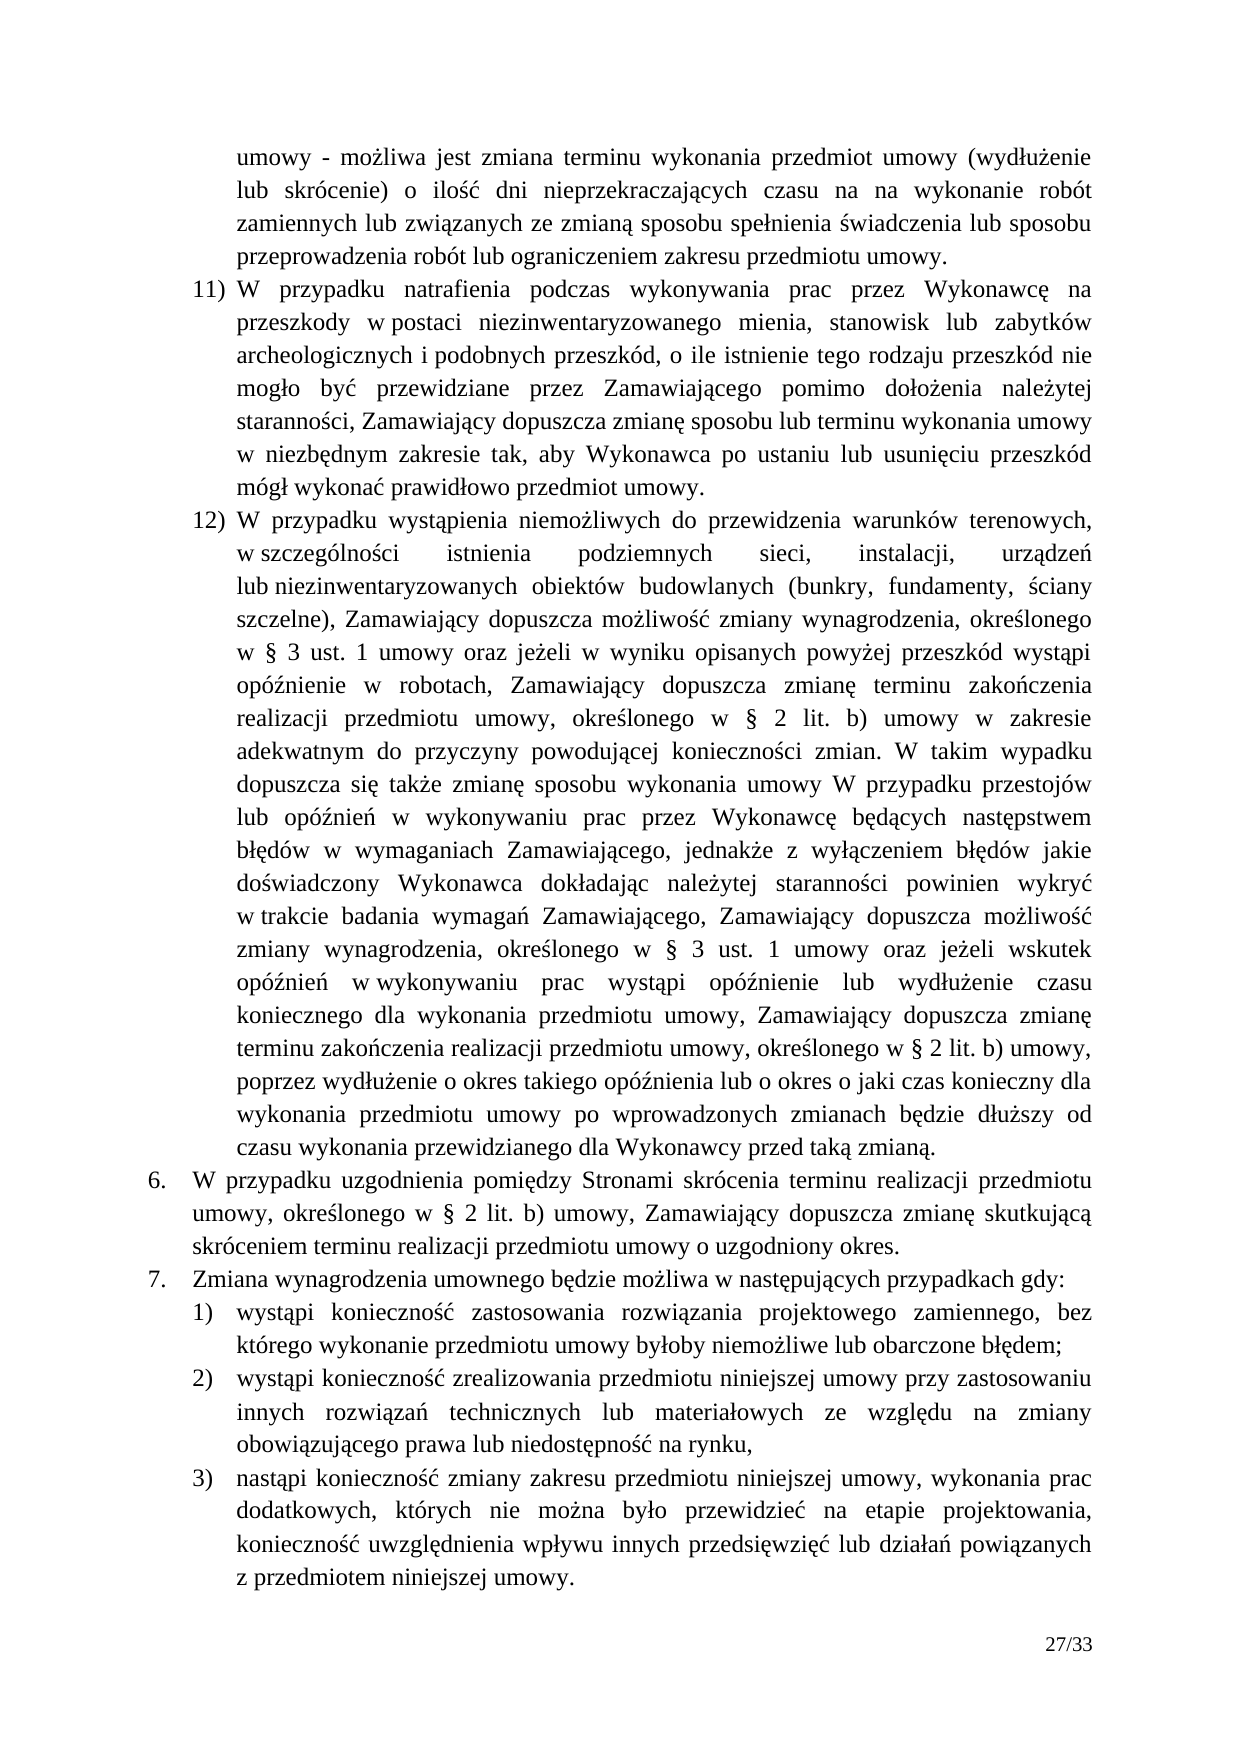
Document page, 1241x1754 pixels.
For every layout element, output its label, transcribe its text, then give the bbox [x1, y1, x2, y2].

list 3) nastąpi konieczność zmiany zakresu przedmiotu niniejszej umowy, wykonania prac dodatkowych, których nie można było przewidzieć na etapie projektowania, konieczność uwzględnienia wpływu innych przedsięwzięć lub działań powiązanych z przedmiotem niniejszej umowy. [192, 1463, 1092, 1590]
text 2) wystąpi konieczność zrealizowania przedmiotu niniejszej umowy przy zastosowaniu innych rozwiązań technicznych lub materiałowych ze względu na zmiany obowiązującego prawa lub niedostępność na rynku, [192, 1363, 1092, 1458]
list W przypadku wystąpienia niemożliwych do przewidzenia warunków terenowych, w szczególności istnienia podziemnych sieci, instalacji, urządzeń lub niezinwentaryzowanych obiektów budowlanych (bunkry, fundamenty, ściany szczelne), Zamawiający dopuszcza możliwość zmiany wynagrodzenia, określonego w § 3 ust. 1 umowy oraz jeżeli w wyniku opisanych powyżej przeszkód wystąpi opóźnienie w robotach, Zamawiający dopuszcza zmianę terminu zakończenia realizacji przedmiotu umowy, określonego w § 2 lit. b) umowy w zakresie adekwatnym do przyczyny powodującej konieczności zmian. W takim wypadku dopuszcza się także zmianę sposobu wykonania umowy W przypadku przestojów lub opóźnień w wykonywaniu prac przez Wykonawcę będących następstwem błędów w wymaganiach Zamawiającego, jednakże z wyłączeniem błędów jakie doświadczony Wykonawca dokładając należytej staranności powinien wykryć w trakcie badania wymagań Zamawiającego, Zamawiający dopuszcza możliwość zmiany wynagrodzenia, określonego w § 3 ust. 1 umowy oraz jeżeli wskutek opóźnień w wykonywaniu prac wystąpi opóźnienie lub wydłużenie czasu koniecznego dla wykonania przedmiotu umowy, Zamawiający dopuszcza zmianę terminu zakończenia realizacji przedmiotu umowy, określonego w § 2 lit. b) umowy, poprzez wydłużenie o okres takiego opóźnienia lub o okres o jaki czas konieczny dla wykonania przedmiotu umowy po wprowadzonych zmianach będzie dłuższy od czasu wykonania przewidzianego dla Wykonawcy przed taką zmianą. [192, 505, 1092, 1161]
list W przypadku uzgodnienia pomiędzy Stronami skrócenia terminu realizacji przedmiotu umowy, określonego w § 2 lit. b) umowy, Zamawiający dopuszcza zmianę skutkującą skróceniem terminu realizacji przedmiotu umowy o uzgodniony okres. [148, 1165, 1092, 1260]
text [192, 142, 1092, 269]
text 11) W przypadku natrafienia podczas wykonywania prac przez Wykonawcę na przeszkody w postaci niezinwentaryzowanego mienia, stanowisk lub zabytków archeologicznych i podobnych przeszkód, o ile istnienie tego rodzaju przeszkód nie mogło być przewidziane przez Zamawiającego pomimo dołożenia należytej staranności, Zamawiający dopuszcza zmianę sposobu lub terminu wykonania umowy w niezbędnym zakresie tak, aby Wykonawca po ustaniu lub usunięciu przeszkód mógł wykonać prawidłowo przedmiot umowy. [192, 274, 1092, 501]
text 1) wystąpi konieczność zastosowania rozwiązania projektowego zamiennego, bez którego wykonanie przedmiotu umowy byłoby niemożliwe lub obarczone błędem; [192, 1297, 1092, 1359]
list Zmiana wynagrodzenia umownego będzie możliwa w następujących przypadkach gdy: [148, 1264, 1098, 1293]
